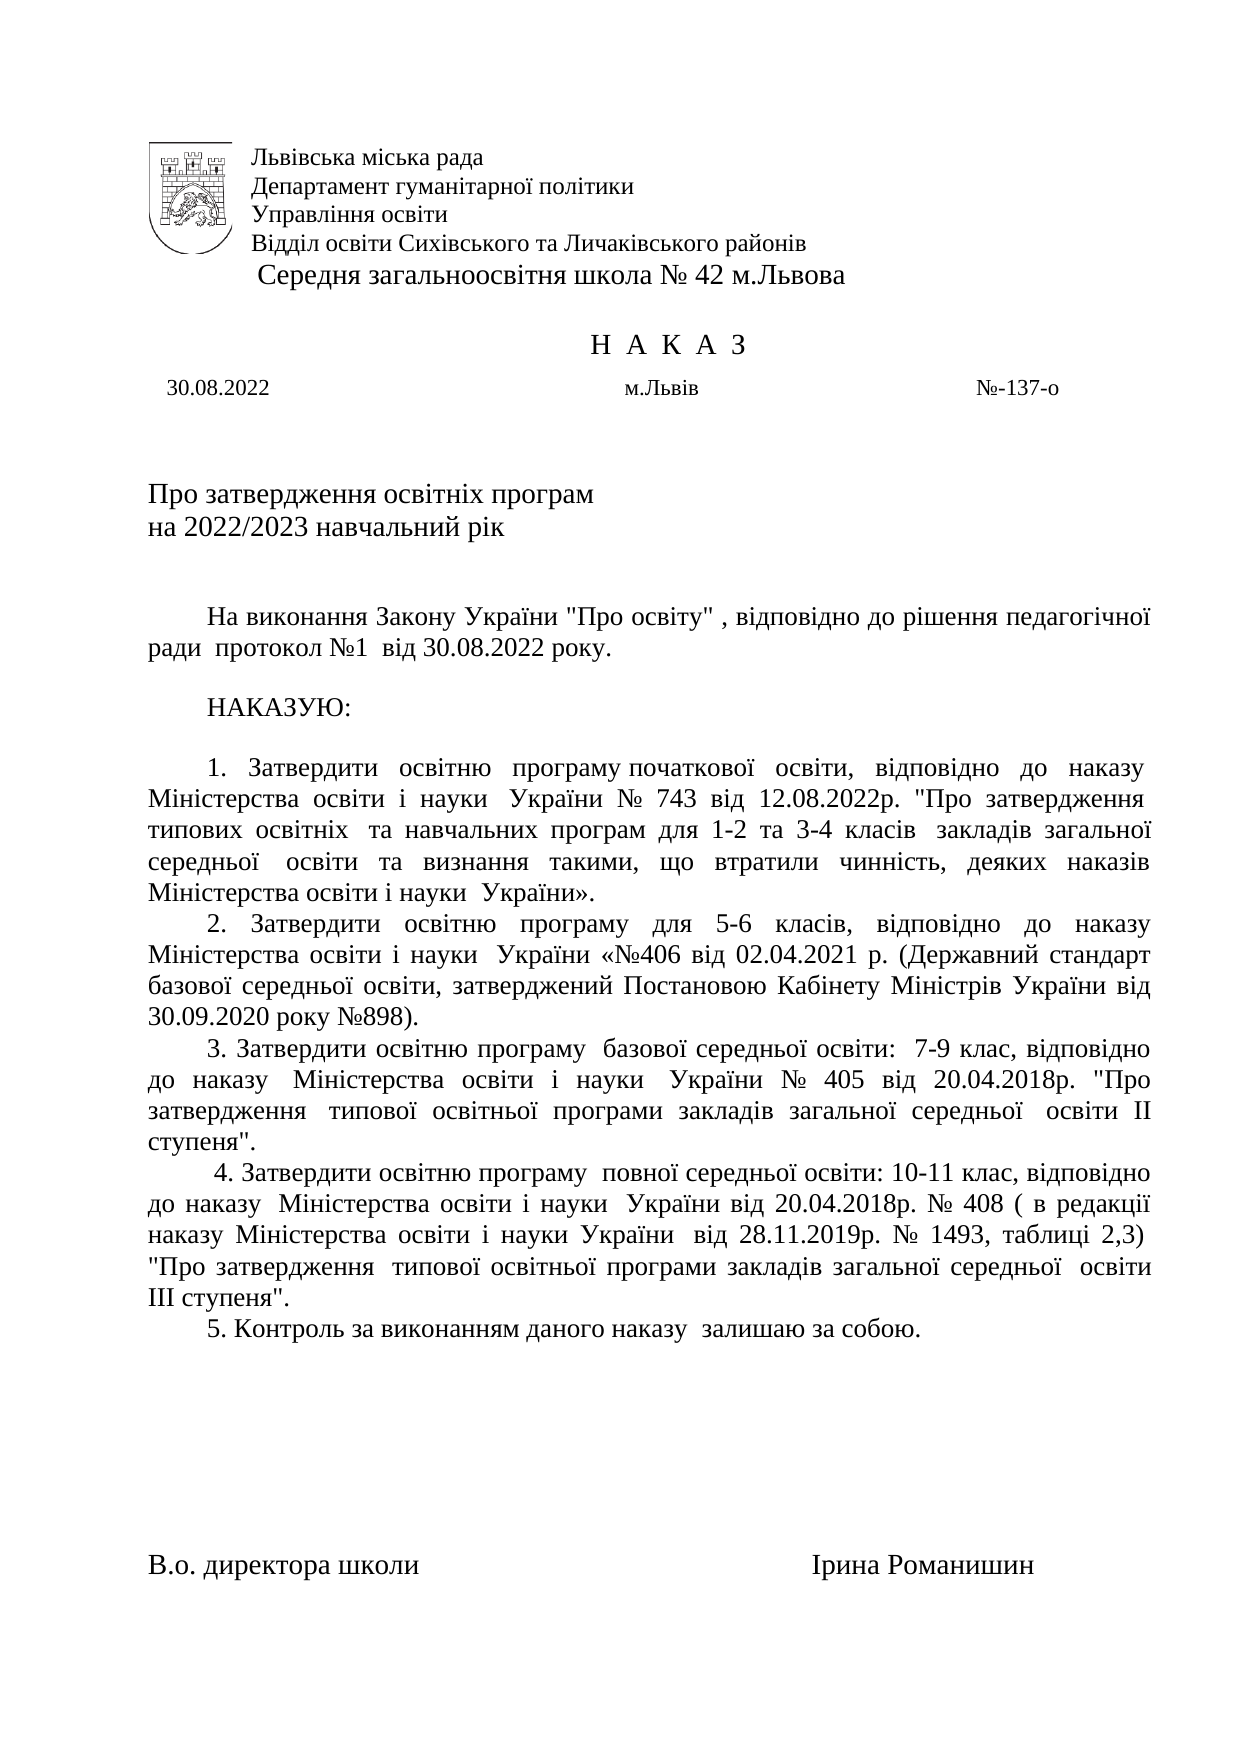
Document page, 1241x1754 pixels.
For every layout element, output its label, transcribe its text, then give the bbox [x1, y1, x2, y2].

text на 2022/2023 навчальний рік [148, 509, 1152, 543]
text Н А К А З [516, 327, 1152, 360]
text 30.08.2022 м.Львів №-137-о [148, 374, 1190, 400]
text Управління освіти [232, 199, 1152, 228]
text 3. Затвердити освітню програму базової середньої освіти: 7-9 клас, відповідно до наказу Міністерства освіти і науки України № 405 від 20.04.2018р. "Про затвердження типової освітньої програми закладів загальної середньої освіти ІІ ступеня". [148, 1032, 1152, 1156]
text 5. Контроль за виконанням даного наказу залишаю за собою. [148, 1312, 1152, 1343]
text НАКАЗУЮ: [148, 691, 1152, 723]
text Департамент гуманітарної політики [232, 171, 1152, 199]
text 4. Затвердити освітню програму повної середньої освіти: 10-11 клас, відповідно до наказу Міністерства освіти і науки України від 20.04.2018р. № 408 ( в редакції наказу Міністерства освіти і науки України від 28.11.2019р. № 1493, таблиці 2,3) "Про затвердження типової освітньої програми закладів загальної середньої освіти ІІІ ступеня". [148, 1156, 1152, 1312]
picture [147, 142, 232, 252]
text 2. Затвердити освітню програму для 5-6 класів, відповідно до наказу Міністерства освіти і науки України «№406 від 02.04.2021 р. (Державний стандарт базової середньої освіти, затверджений Постановою Кабінету Міністрів України від 30.09.2020 року №898). [148, 907, 1152, 1032]
text На виконання Закону України "Про освіту" , відповідно до рішення педагогічної ради протокол №1 від 30.08.2022 року. [148, 600, 1152, 663]
text Середня загальноосвітня школа № 42 м.Львова [148, 257, 1152, 291]
text Про затвердження освітніх програм [148, 476, 1152, 509]
text Відділ освіти Сихівського та Личаківського районів [148, 228, 1152, 257]
text В.о. директора школи Ірина Романишин [148, 1547, 1152, 1581]
text Львівська міська рада [232, 142, 1152, 171]
text 1. Затвердити освітню програму початкової освіти, відповідно до наказу Міністерства освіти і науки України № 743 від 12.08.2022р. "Про затвердження типових освітніх та навчальних програм для 1-2 та 3-4 класів закладів загальної середньої освіти та визнання такими, що втратили чинність, деяких наказів Міністерства освіти і науки України». [148, 751, 1152, 907]
